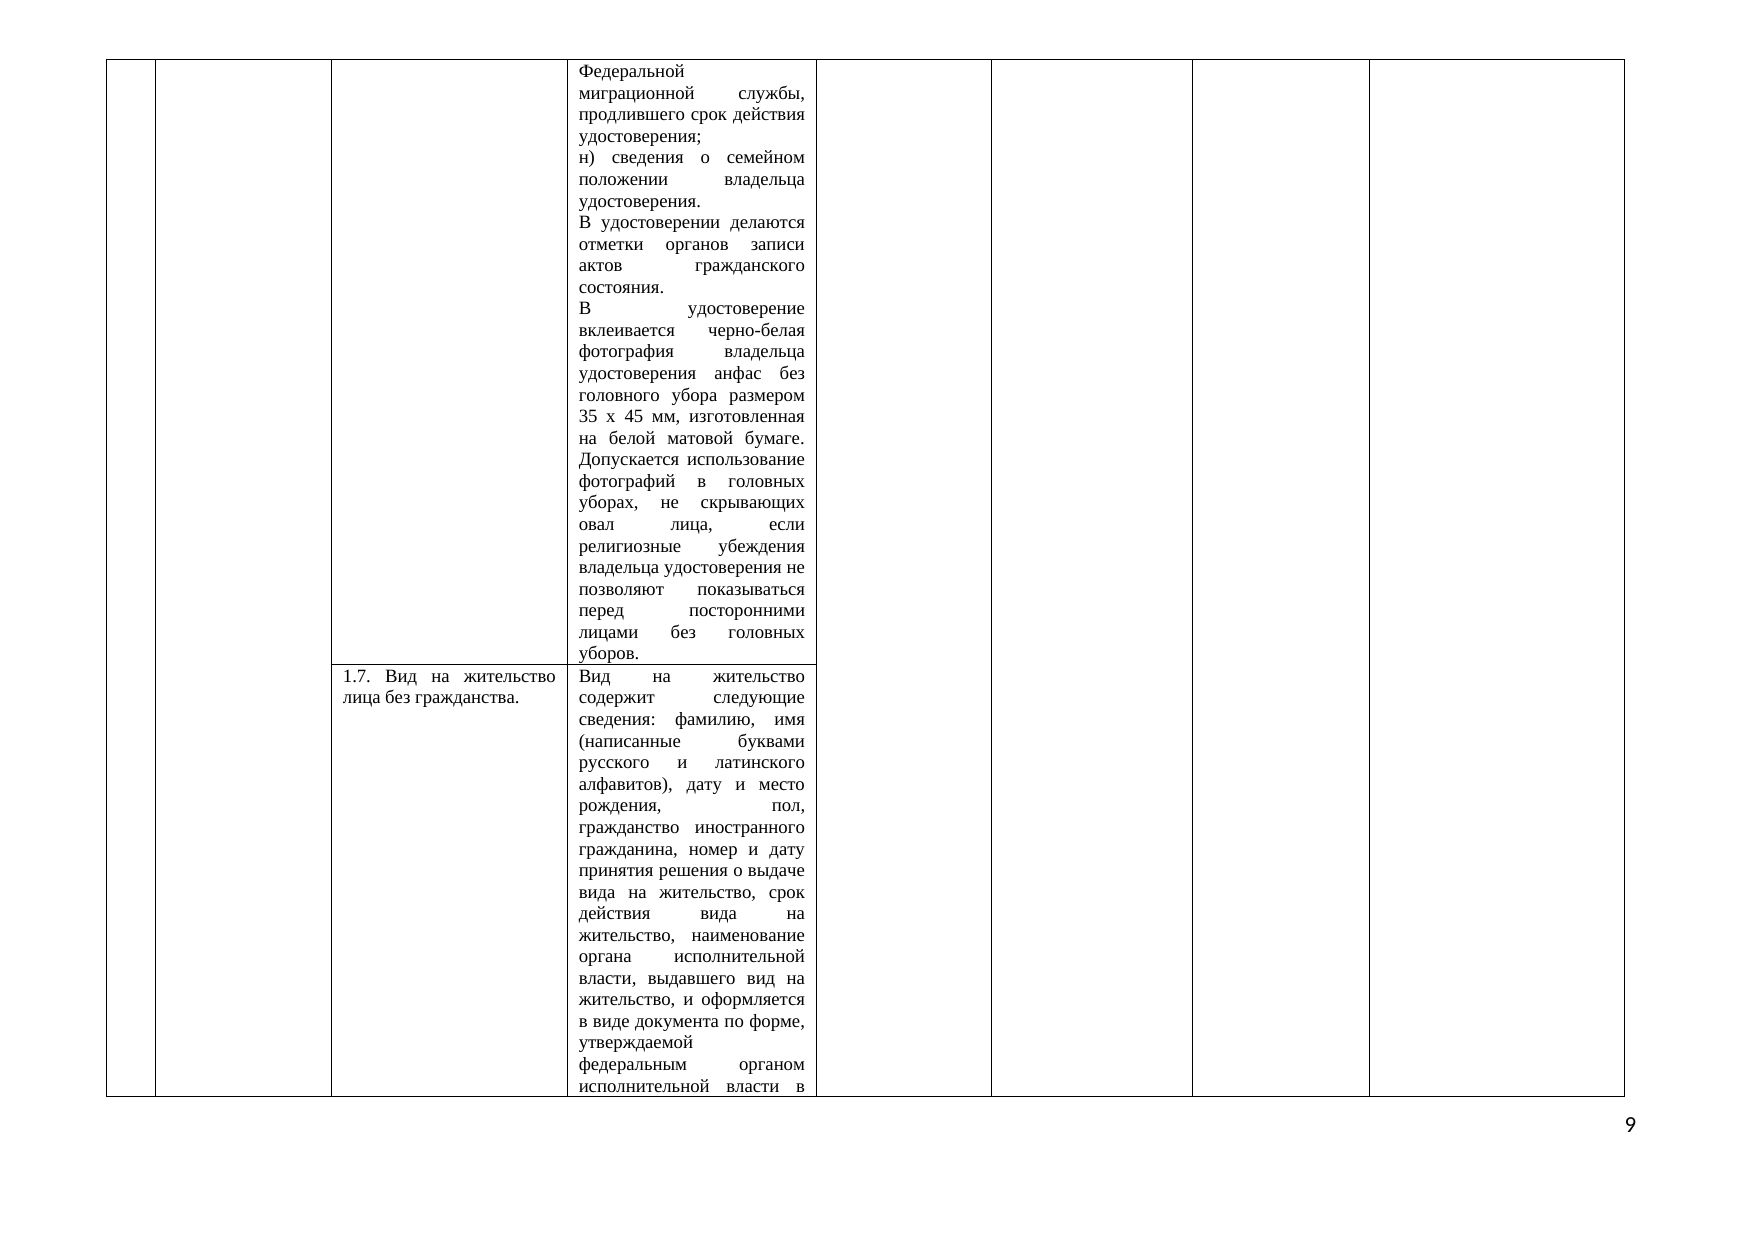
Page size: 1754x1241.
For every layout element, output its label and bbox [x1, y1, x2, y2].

table_cell [332, 665, 567, 1096]
table_cell [332, 60, 567, 664]
table_cell [568, 665, 816, 1096]
table_cell [568, 60, 816, 664]
